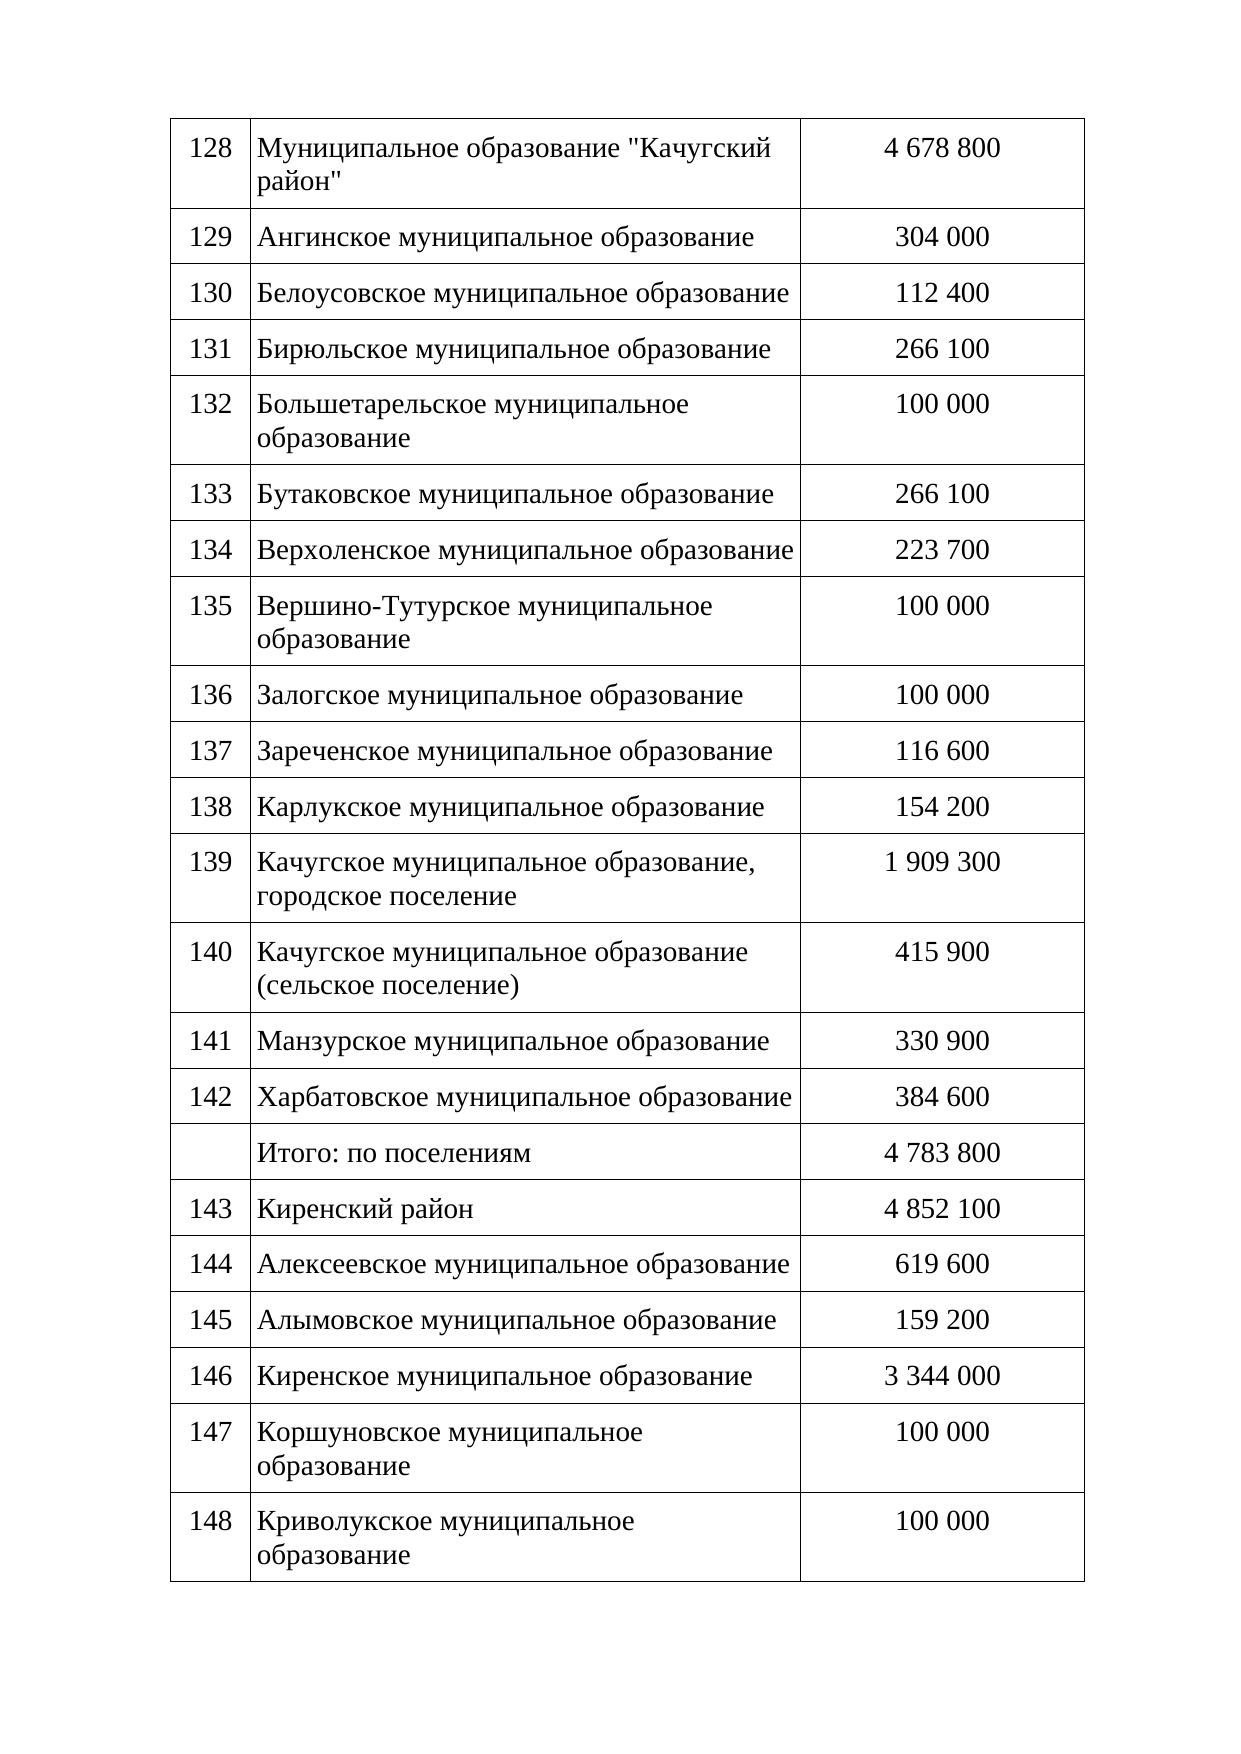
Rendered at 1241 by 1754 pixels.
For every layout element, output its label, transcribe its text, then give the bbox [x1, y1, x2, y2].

table_cell Алексеевское муниципальное образование [251, 1236, 800, 1291]
table_cell 132 [171, 376, 250, 464]
table_cell Качугское муниципальное образование, городское поселение [251, 834, 800, 922]
table_cell Бутаковское муниципальное образование [251, 465, 800, 520]
table_cell Качугское муниципальное образование (сельское поселение) [251, 923, 800, 1012]
table_cell 137 [171, 722, 250, 777]
table_cell 330 900 [801, 1013, 1084, 1067]
table_cell Белоусовское муниципальное образование [251, 264, 800, 319]
table_cell Коршуновское муниципальное образование [251, 1404, 800, 1492]
table_cell Киренский район [251, 1180, 800, 1235]
table_cell 266 100 [801, 465, 1084, 520]
table_cell 145 [171, 1292, 250, 1347]
table_cell 112 400 [801, 264, 1084, 319]
table_cell 142 [171, 1069, 250, 1123]
table_cell Вершино-Тутурское муниципальное образование [251, 577, 800, 665]
table_cell 129 [171, 209, 250, 263]
table_cell 100 000 [801, 577, 1084, 665]
table_cell 131 [171, 320, 250, 375]
table_cell 116 600 [801, 722, 1084, 777]
table_cell 619 600 [801, 1236, 1084, 1291]
table_cell 138 [171, 778, 250, 833]
table_cell Итого: по поселениям [251, 1124, 800, 1179]
table_cell 135 [171, 577, 250, 665]
table_cell 154 200 [801, 778, 1084, 833]
table_cell Ангинское муниципальное образование [251, 209, 800, 263]
table_cell 148 [171, 1493, 250, 1581]
table_cell 141 [171, 1013, 250, 1067]
table_cell 144 [171, 1236, 250, 1291]
table_cell Манзурское муниципальное образование [251, 1013, 800, 1067]
table_cell Харбатовское муниципальное образование [251, 1069, 800, 1123]
table_cell Верхоленское муниципальное образование [251, 521, 800, 576]
table_cell 4 678 800 [801, 119, 1084, 207]
table_cell [171, 1124, 250, 1179]
table_cell 130 [171, 264, 250, 319]
table_cell 136 [171, 666, 250, 721]
table_cell Алымовское муниципальное образование [251, 1292, 800, 1347]
table_cell 304 000 [801, 209, 1084, 263]
table_cell Муниципальное образование "Качугский район" [251, 119, 800, 207]
table_cell 133 [171, 465, 250, 520]
table_cell 100 000 [801, 1404, 1084, 1492]
table_cell 223 700 [801, 521, 1084, 576]
table_cell 1 909 300 [801, 834, 1084, 922]
table_cell 140 [171, 923, 250, 1012]
table_cell 147 [171, 1404, 250, 1492]
table_cell 100 000 [801, 1493, 1084, 1581]
table_cell 415 900 [801, 923, 1084, 1012]
table_cell 100 000 [801, 376, 1084, 464]
table_cell Карлукское муниципальное образование [251, 778, 800, 833]
table_cell 384 600 [801, 1069, 1084, 1123]
table_cell 266 100 [801, 320, 1084, 375]
table_cell 100 000 [801, 666, 1084, 721]
table_cell 4 783 800 [801, 1124, 1084, 1179]
table_cell Криволукское муниципальное образование [251, 1493, 800, 1581]
table_cell 128 [171, 119, 250, 207]
table_cell 146 [171, 1348, 250, 1402]
table_cell Большетарельское муниципальное образование [251, 376, 800, 464]
table_cell Зареченское муниципальное образование [251, 722, 800, 777]
table_cell 139 [171, 834, 250, 922]
table_cell 143 [171, 1180, 250, 1235]
table_cell 4 852 100 [801, 1180, 1084, 1235]
table_cell 159 200 [801, 1292, 1084, 1347]
table_cell Залогское муниципальное образование [251, 666, 800, 721]
table_cell Киренское муниципальное образование [251, 1348, 800, 1402]
table_cell 3 344 000 [801, 1348, 1084, 1402]
table_cell 134 [171, 521, 250, 576]
table_cell Бирюльское муниципальное образование [251, 320, 800, 375]
